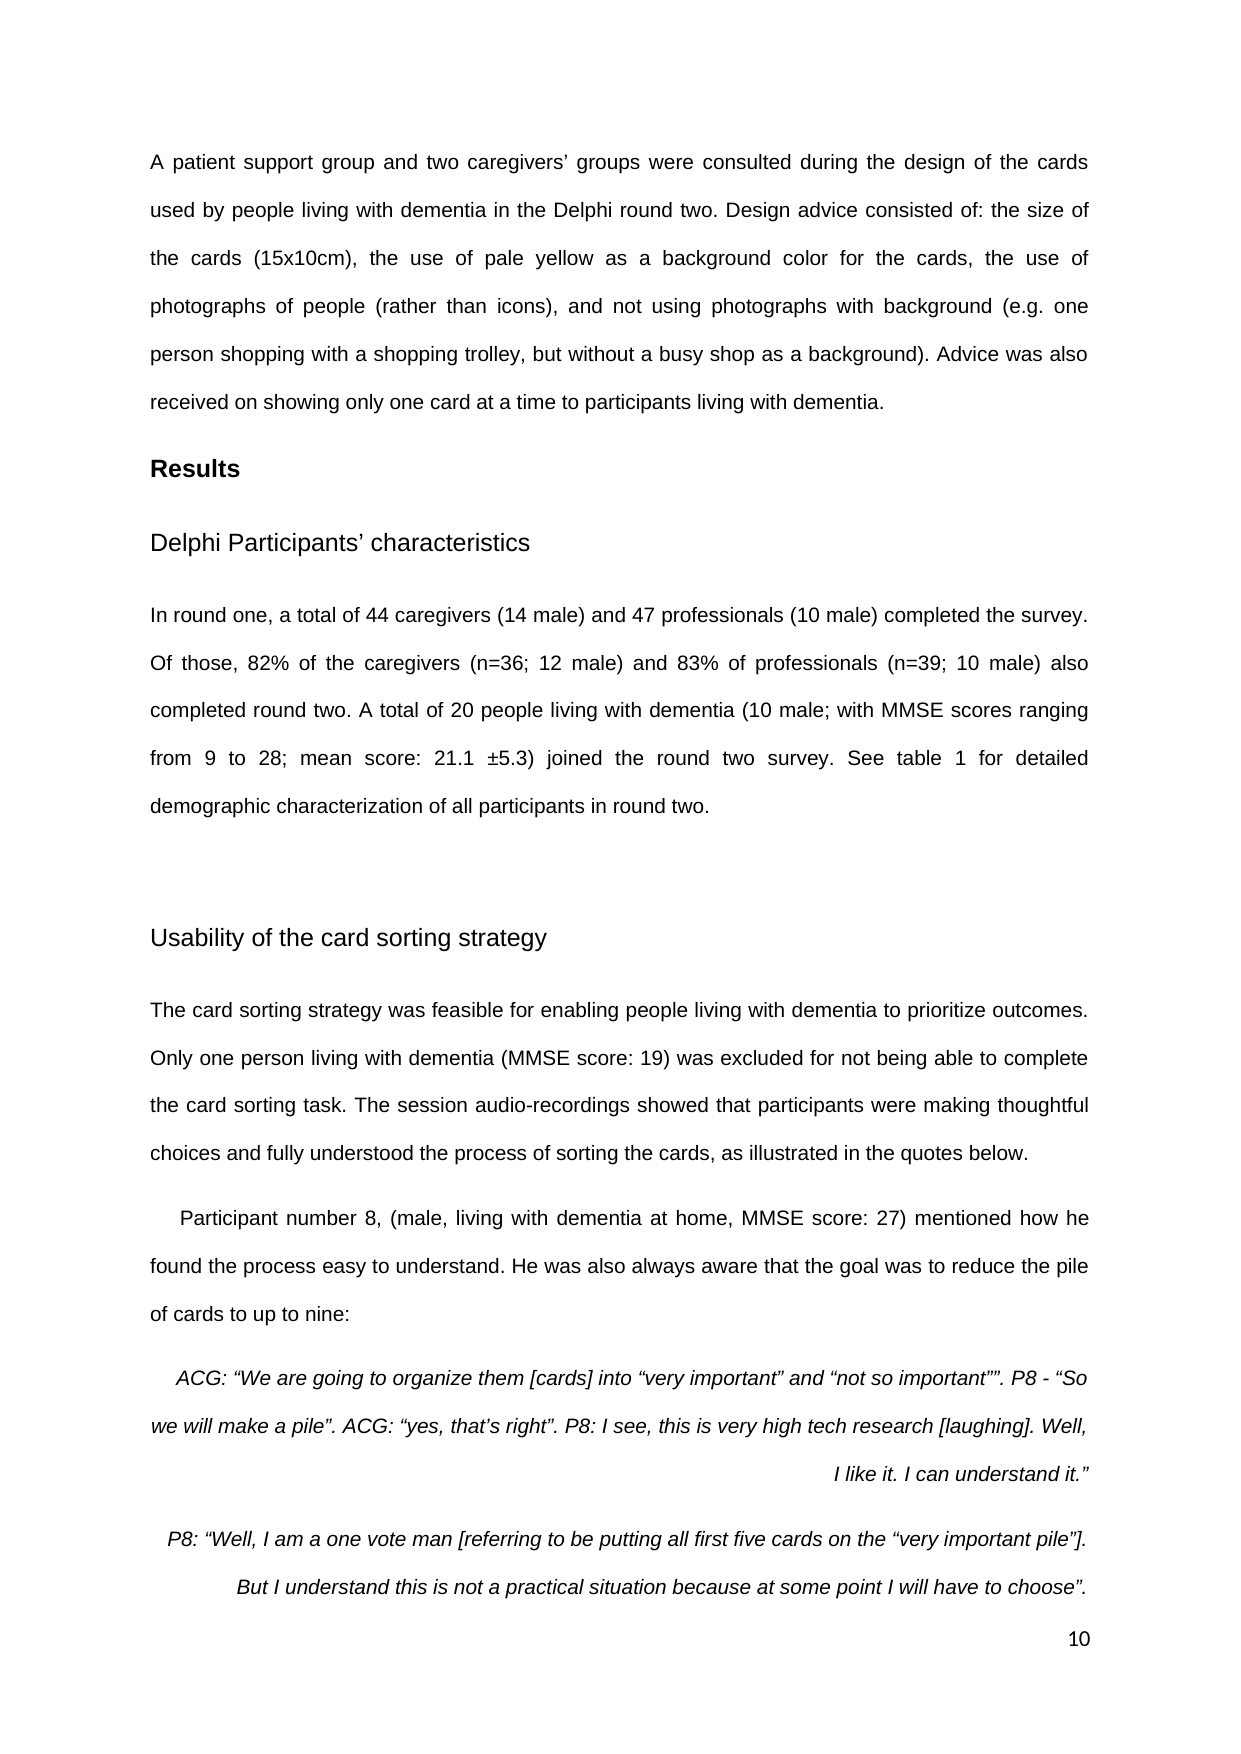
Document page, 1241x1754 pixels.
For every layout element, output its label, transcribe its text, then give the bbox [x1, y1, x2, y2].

text P8: “Well, I am a one vote man [referring to be putting all first five cards on the “very important pile”]. But I understand this is not a practical situation because at some point I will have to choose”. [150, 1527, 1090, 1598]
text Usability of the card sorting strategy [150, 923, 1090, 952]
text ACG: “We are going to organize them [cards] into “very important” and “not so important””. P8 - “So we will make a pile”. ACG: “yes, that’s right”. P8: I see, this is very high tech research [laughing]. Well, I like it. I can understand it.” [150, 1366, 1090, 1486]
text Participant number 8, (male, living with dementia at home, MMSE score: 27) mentioned how he found the process easy to understand. He was also always aware that the goal was to reduce the pile of cards to up to nine: [150, 1206, 1090, 1326]
text A patient support group and two caregivers’ groups were consulted during the design of the cards used by people living with dementia in the Delphi round two. Design advice consisted of: the size of the cards (15x10cm), the use of pale yellow as a background color for the cards, the use of photographs of people (rather than icons), and not using photographs with background (e.g. one person shopping with a shopping trolley, but without a busy shop as a background). Advice was also received on showing only one card at a time to participants living with dementia. [150, 150, 1090, 413]
text The card sorting strategy was feasible for enabling people living with dementia to prioritize outcomes. Only one person living with dementia (MMSE score: 19) was excluded for not being able to complete the card sorting task. The session audio-recordings showed that participants were making thoughtful choices and fully understood the process of sorting the cards, as illustrated in the quotes below. [150, 997, 1090, 1165]
text In round one, a total of 44 caregivers (14 male) and 47 professionals (10 male) completed the survey. Of those, 82% of the caregivers (n=36; 12 male) and 83% of professionals (n=39; 10 male) also completed round two. A total of 20 people living with dementia (10 male; with MMSE scores ranging from 9 to 28; mean score: 21.1 ±5.3) joined the round two survey. See table 1 for detailed demographic characterization of all participants in round two. [150, 602, 1090, 818]
text Results [150, 454, 1090, 483]
text Delphi Participants’ characteristics [150, 528, 1090, 557]
